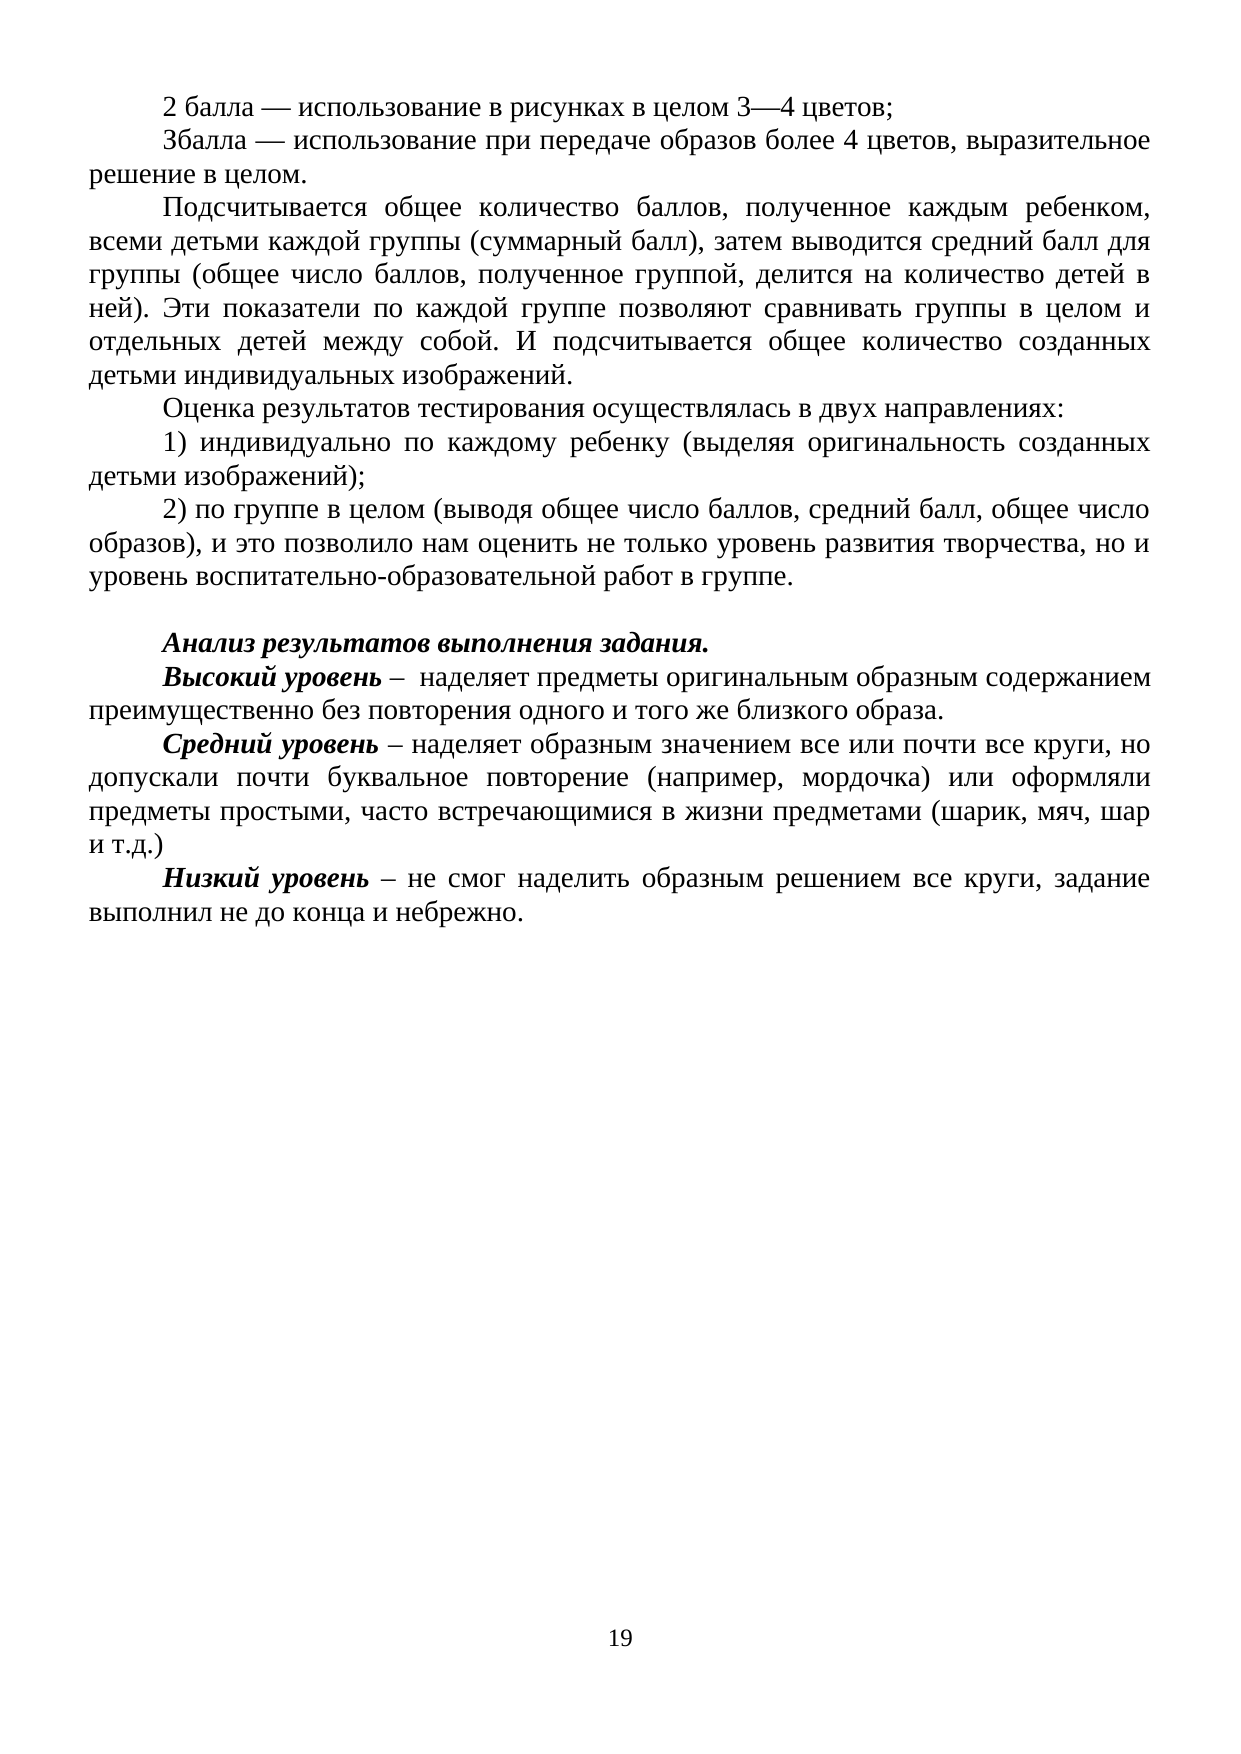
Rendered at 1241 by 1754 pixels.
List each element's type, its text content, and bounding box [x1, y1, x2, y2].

text Низкий уровень – не смог наделить образным решением все круги, задание выполнил не до конца и небрежно. [89, 860, 1152, 927]
text Анализ результатов выполнения задания. [89, 625, 1152, 659]
text Высокий уровень – наделяет предметы оригинальным образным содержанием преимущественно без повторения одного и того же близкого образа. [89, 659, 1152, 726]
text 2 балла — использование в рисунках в целом 3—4 цветов; [89, 89, 1152, 122]
text 1) индивидуально по каждому ребенку (выделяя оригинальность созданных детьми изображений); [89, 424, 1152, 491]
text Подсчитывается общее количество баллов, полученное каждым ребенком, всеми детьми каждой группы (суммарный балл), затем выводится средний балл для группы (общее число баллов, полученное группой, делится на количество детей в ней). Эти показатели по каждой группе позволяют сравнивать группы в целом и отдельных детей между собой. И подсчитывается общее количество созданных детьми индивидуальных изображений. [89, 189, 1152, 391]
text Збалла — использование при передаче образов более 4 цветов, выразительное решение в целом. [89, 122, 1152, 189]
text Средний уровень – наделяет образным значением все или почти все круги, но допускали почти буквальное повторение (например, мордочка) или оформляли предметы простыми, часто встречающимися в жизни предметами (шарик, мяч, шар и т.д.) [89, 726, 1152, 860]
text 2) по группе в целом (выводя общее число баллов, средний балл, общее число образов), и это позволило нам оценить не только уровень развития творчества, но и уровень воспитательно-образовательной работ в группе. [89, 491, 1152, 592]
text Оценка результатов тестирования осуществлялась в двух направлениях: [89, 391, 1152, 424]
